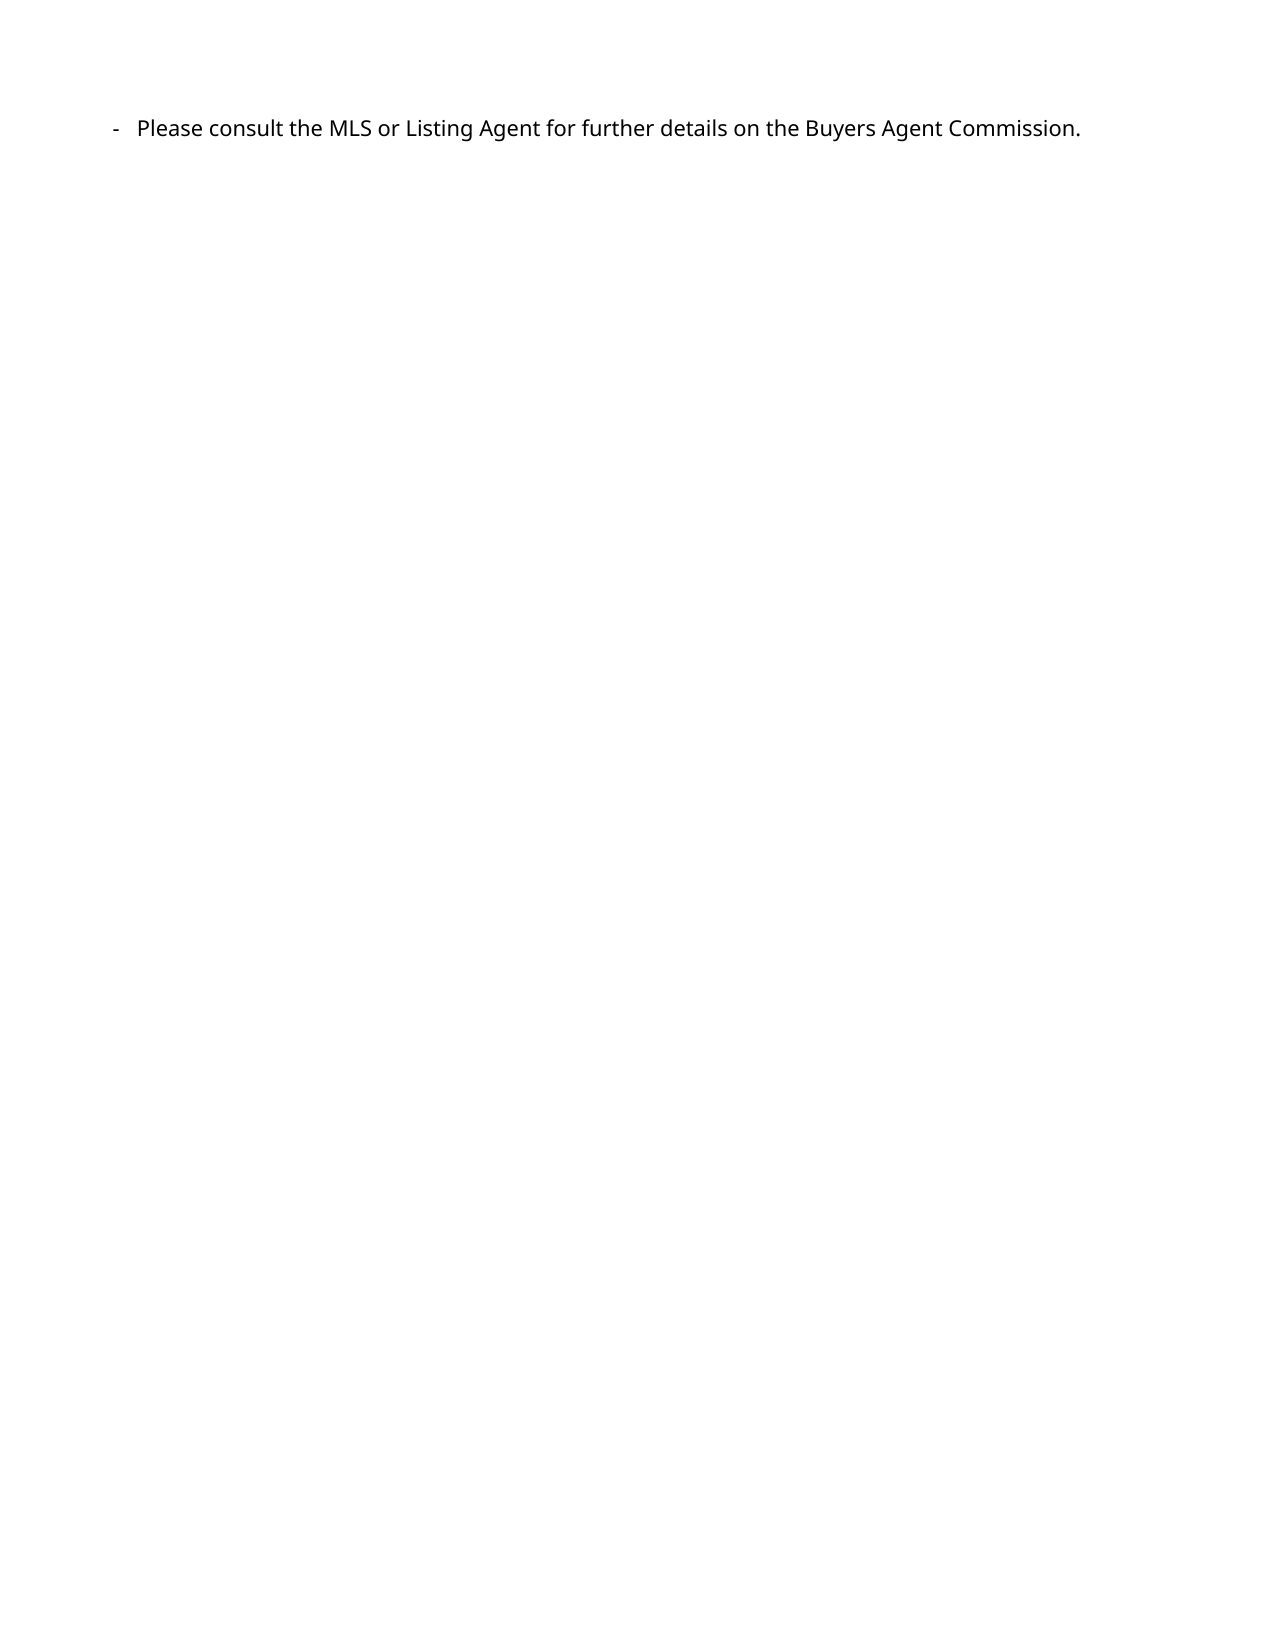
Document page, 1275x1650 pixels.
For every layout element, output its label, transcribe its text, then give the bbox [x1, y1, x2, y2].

text - Please consult the MLS or Listing Agent for further details on the Buyers Agent Commission. [112, 112, 1162, 142]
